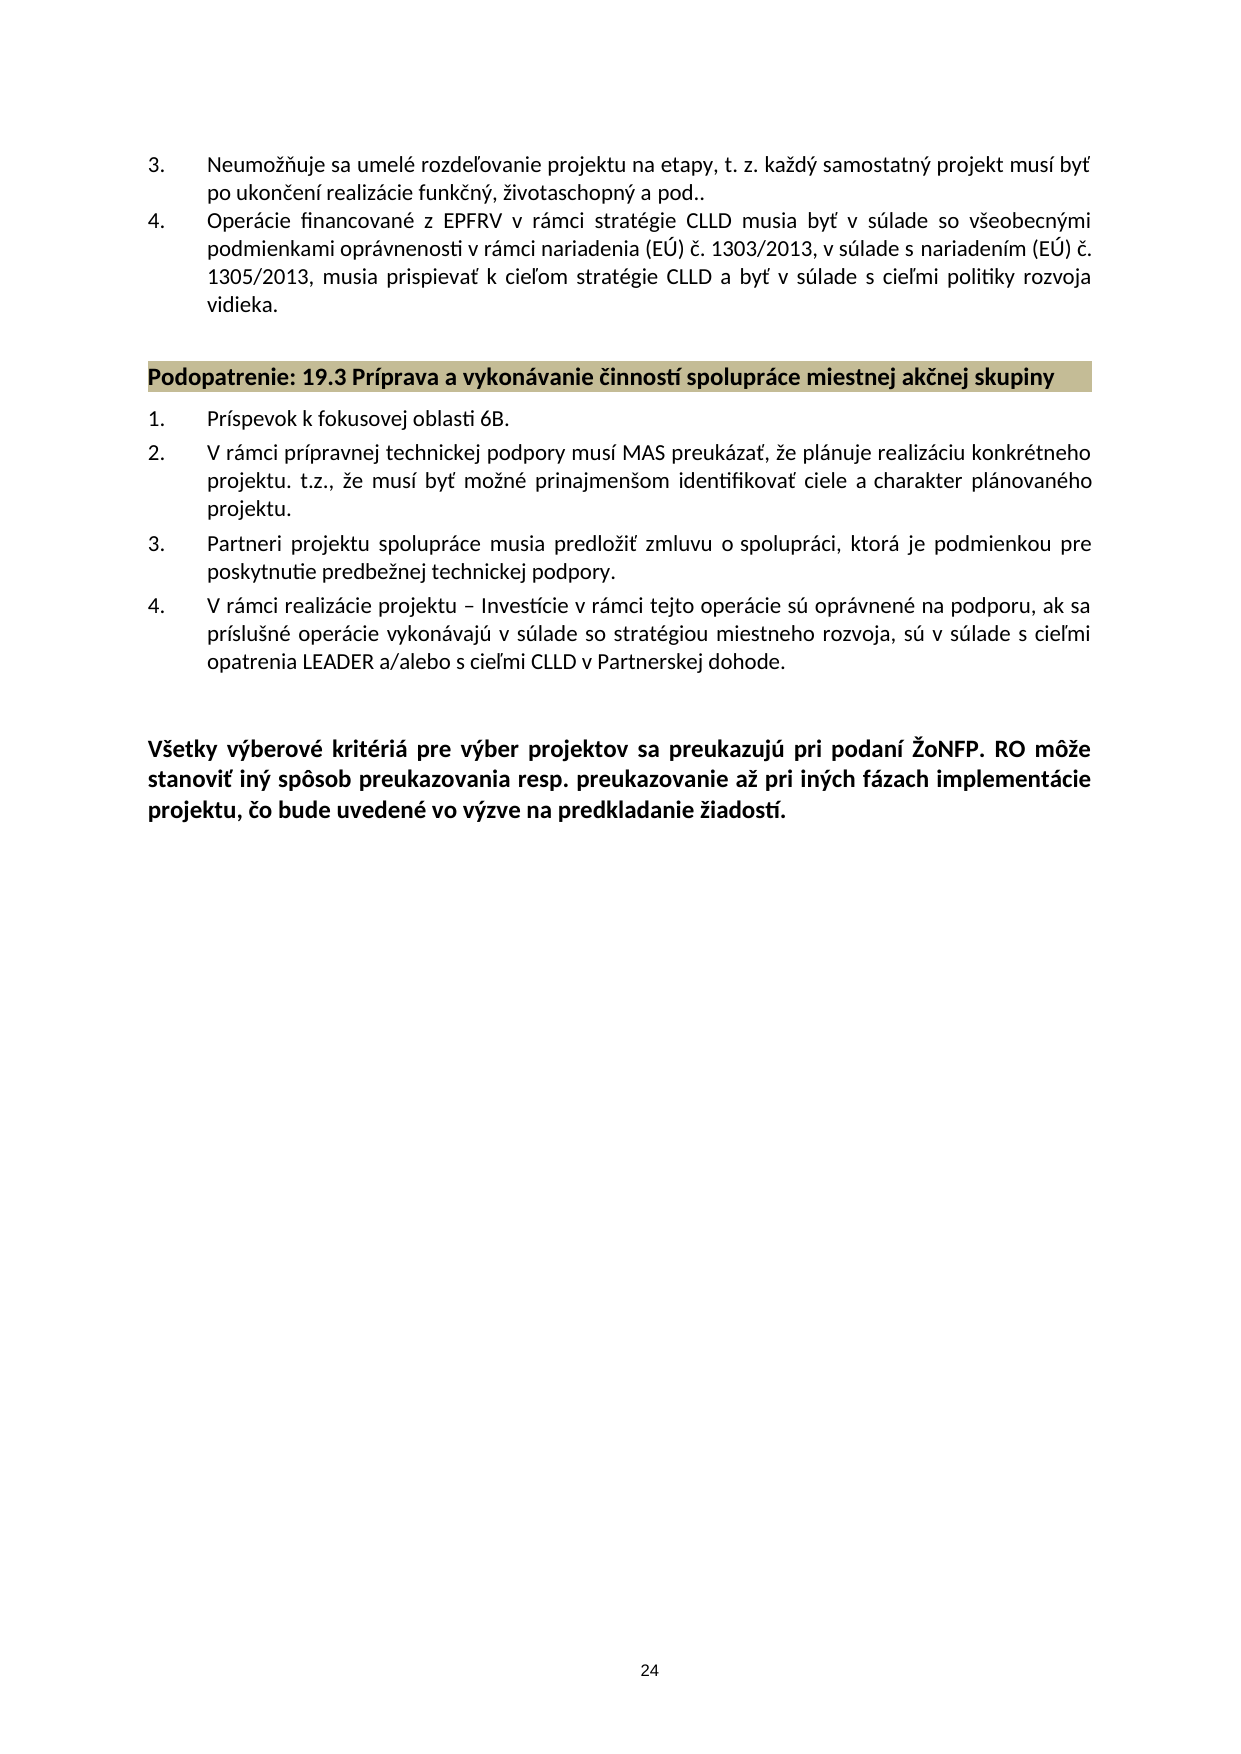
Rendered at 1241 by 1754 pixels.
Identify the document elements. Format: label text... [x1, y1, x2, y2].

list Operácie financované z EPFRV v rámci stratégie CLLD musia byť v súlade so všeobecnými podmienkami oprávnenosti v rámci nariadenia (EÚ) č. 1303/2013, v súlade s nariadením (EÚ) č. 1305/2013, musia prispievať k cieľom stratégie CLLD a byť v súlade s cieľmi politiky rozvoja vidieka. [148, 206, 1092, 318]
subtitle Podopatrenie: 19.3 Príprava a vykonávanie činností spolupráce miestnej akčnej skupiny [148, 361, 1092, 392]
list V rámci prípravnej technickej podpory musí MAS preukázať, že plánuje realizáciu konkrétneho projektu. t.z., že musí byť možné prinajmenšom identifikovať ciele a charakter plánovaného projektu. [148, 438, 1092, 522]
list Príspevok k fokusovej oblasti 6B. [148, 404, 1092, 432]
list Partneri projektu spolupráce musia predložiť zmluvu o spolupráci, ktorá je podmienkou pre poskytnutie predbežnej technickej podpory. [148, 529, 1092, 585]
list V rámci realizácie projektu – Investície v rámci tejto operácie sú oprávnené na podporu, ak sa príslušné operácie vykonávajú v súlade so stratégiou miestneho rozvoja, sú v súlade s cieľmi opatrenia LEADER a/alebo s cieľmi CLLD v Partnerskej dohode. [148, 591, 1092, 675]
list Neumožňuje sa umelé rozdeľovanie projektu na etapy, t. z. každý samostatný projekt musí byť po ukončení realizácie funkčný, životaschopný a pod.. [148, 150, 1092, 206]
text Všetky výberové kritériá pre výber projektov sa preukazujú pri podaní ŽoNFP. RO môže stanoviť iný spôsob preukazovania resp. preukazovanie až pri iných fázach implementácie projektu, čo bude uvedené vo výzve na predkladanie žiadostí. [148, 733, 1092, 824]
